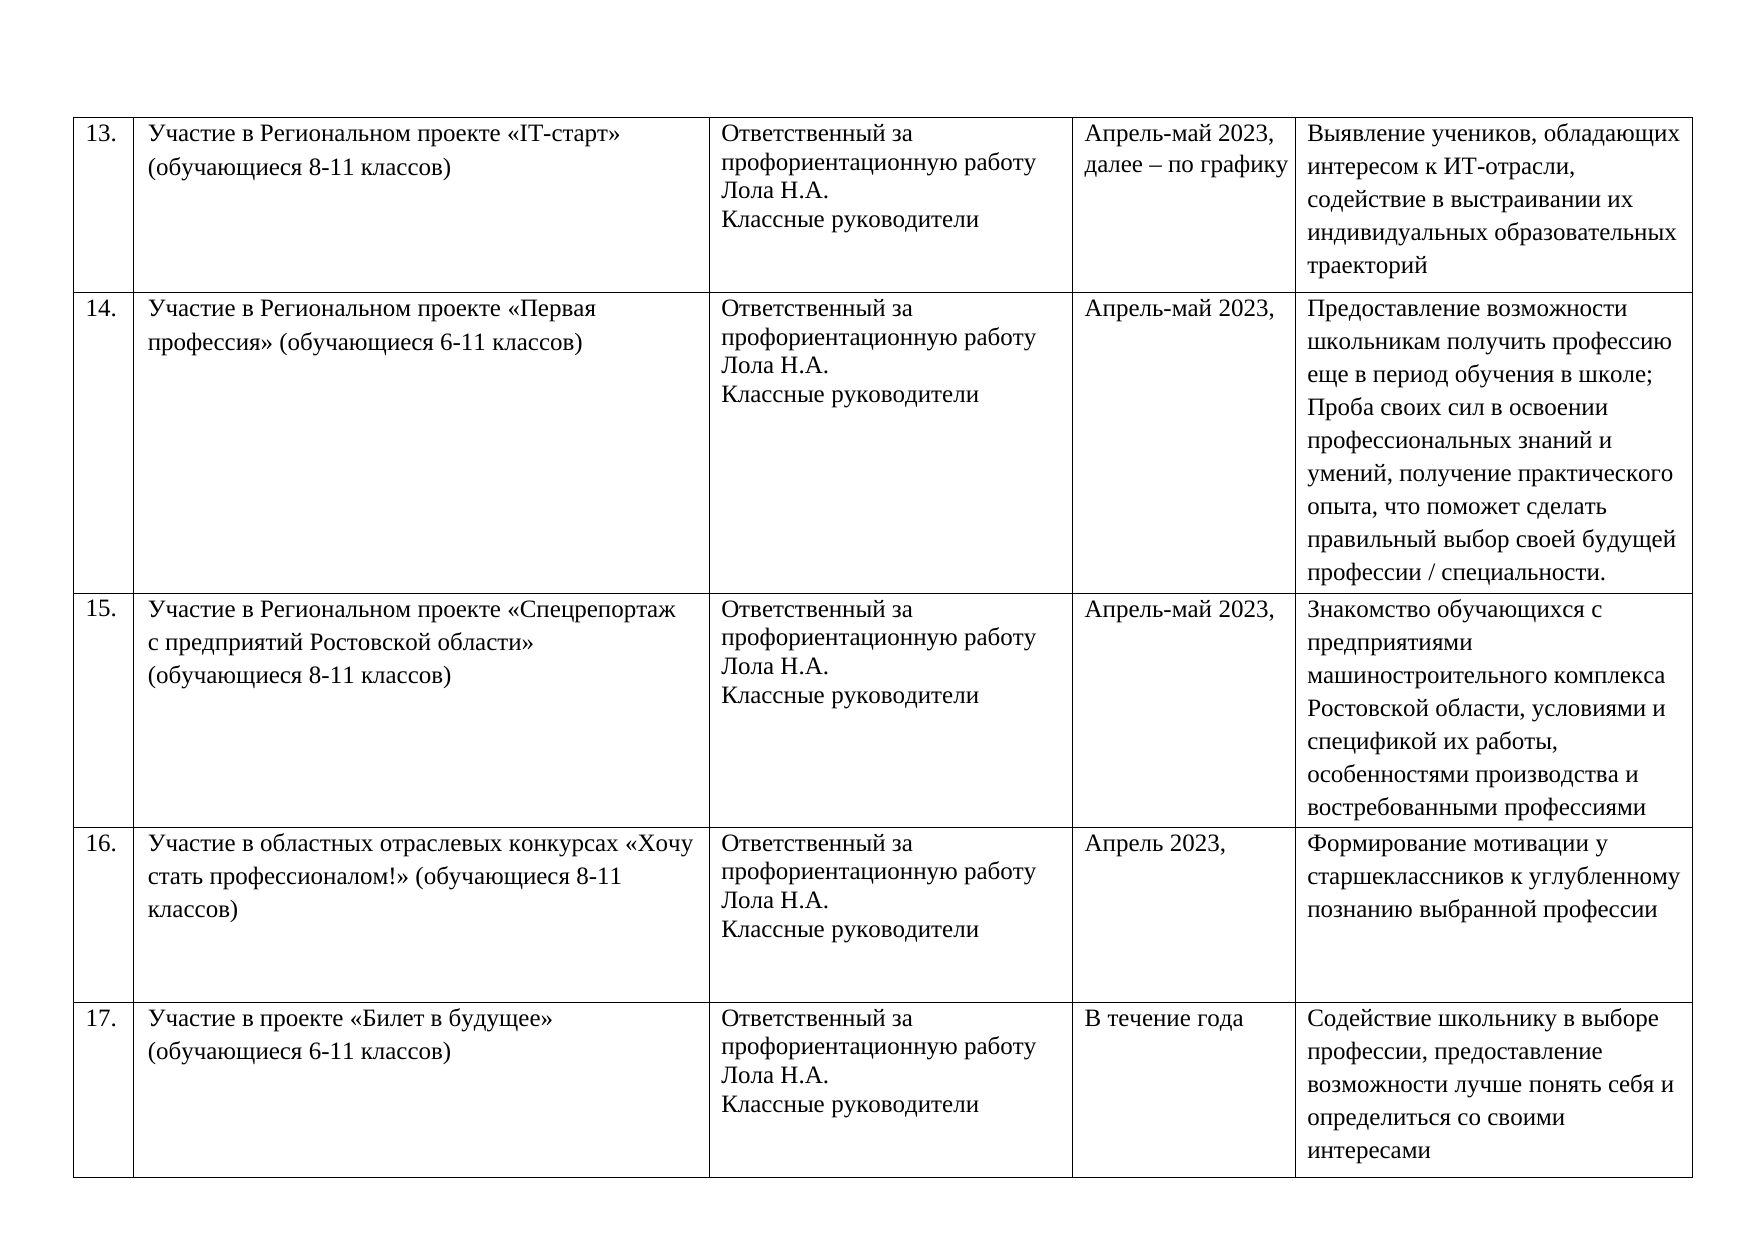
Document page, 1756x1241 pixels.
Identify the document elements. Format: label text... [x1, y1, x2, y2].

table_cell Апрель 2023, [1073, 828, 1295, 1002]
table_cell Апрель-май 2023, [1073, 594, 1295, 827]
table_cell В течение года [1073, 1003, 1295, 1177]
table_cell Участие в Региональном проекте «Спецрепортаж с предприятий Ростовской области» (обучающиеся 8-11 классов) [134, 594, 709, 827]
table_header 13. [74, 118, 133, 292]
table_cell Формирование мотивации у старшеклассников к углубленному познанию выбранной профессии [1296, 828, 1692, 1002]
table_cell Знакомство обучающихся с предприятиями машиностроительного комплекса Ростовской области, условиями и спецификой их работы, особенностями производства и востребованными профессиями [1296, 594, 1692, 827]
table_cell Апрель-май 2023, [1073, 293, 1295, 593]
table_header Участие в Региональном проекте «IT-старт» (обучающиеся 8-11 классов) [134, 118, 709, 292]
table_cell Участие в Региональном проекте «Первая профессия» (обучающиеся 6-11 классов) [134, 293, 709, 593]
table_cell Ответственный за профориентационную работу Лола Н.А. Классные руководители [710, 293, 1072, 593]
table_cell 17. [74, 1003, 133, 1177]
table_cell Участие в проекте «Билет в будущее» (обучающиеся 6-11 классов) [134, 1003, 709, 1177]
table_cell 16. [74, 828, 133, 1002]
table_header Выявление учеников, обладающих интересом к ИТ-отрасли, содействие в выстраивании их индивидуальных образовательных траекторий [1296, 118, 1692, 292]
table_cell 14. [74, 293, 133, 593]
table_cell Участие в областных отраслевых конкурсах «Хочу стать профессионалом!» (обучающиеся 8-11 классов) [134, 828, 709, 1002]
table_header Ответственный за профориентационную работу Лола Н.А. Классные руководители [710, 118, 1072, 292]
table_cell Ответственный за профориентационную работу Лола Н.А. Классные руководители [710, 594, 1072, 827]
table_cell 15. [74, 594, 133, 827]
table_header Апрель-май 2023, далее – по графику [1073, 118, 1295, 292]
table_cell Предоставление возможности школьникам получить профессию еще в период обучения в школе; Проба своих сил в освоении профессиональных знаний и умений, получение практического опыта, что поможет сделать правильный выбор своей будущей профессии / специальности. [1296, 293, 1692, 593]
table_cell Ответственный за профориентационную работу Лола Н.А. Классные руководители [710, 828, 1072, 1002]
table_cell Ответственный за профориентационную работу Лола Н.А. Классные руководители [710, 1003, 1072, 1177]
table_cell Содействие школьнику в выборе профессии, предоставление возможности лучше понять себя и определиться со своими интересами [1296, 1003, 1692, 1177]
